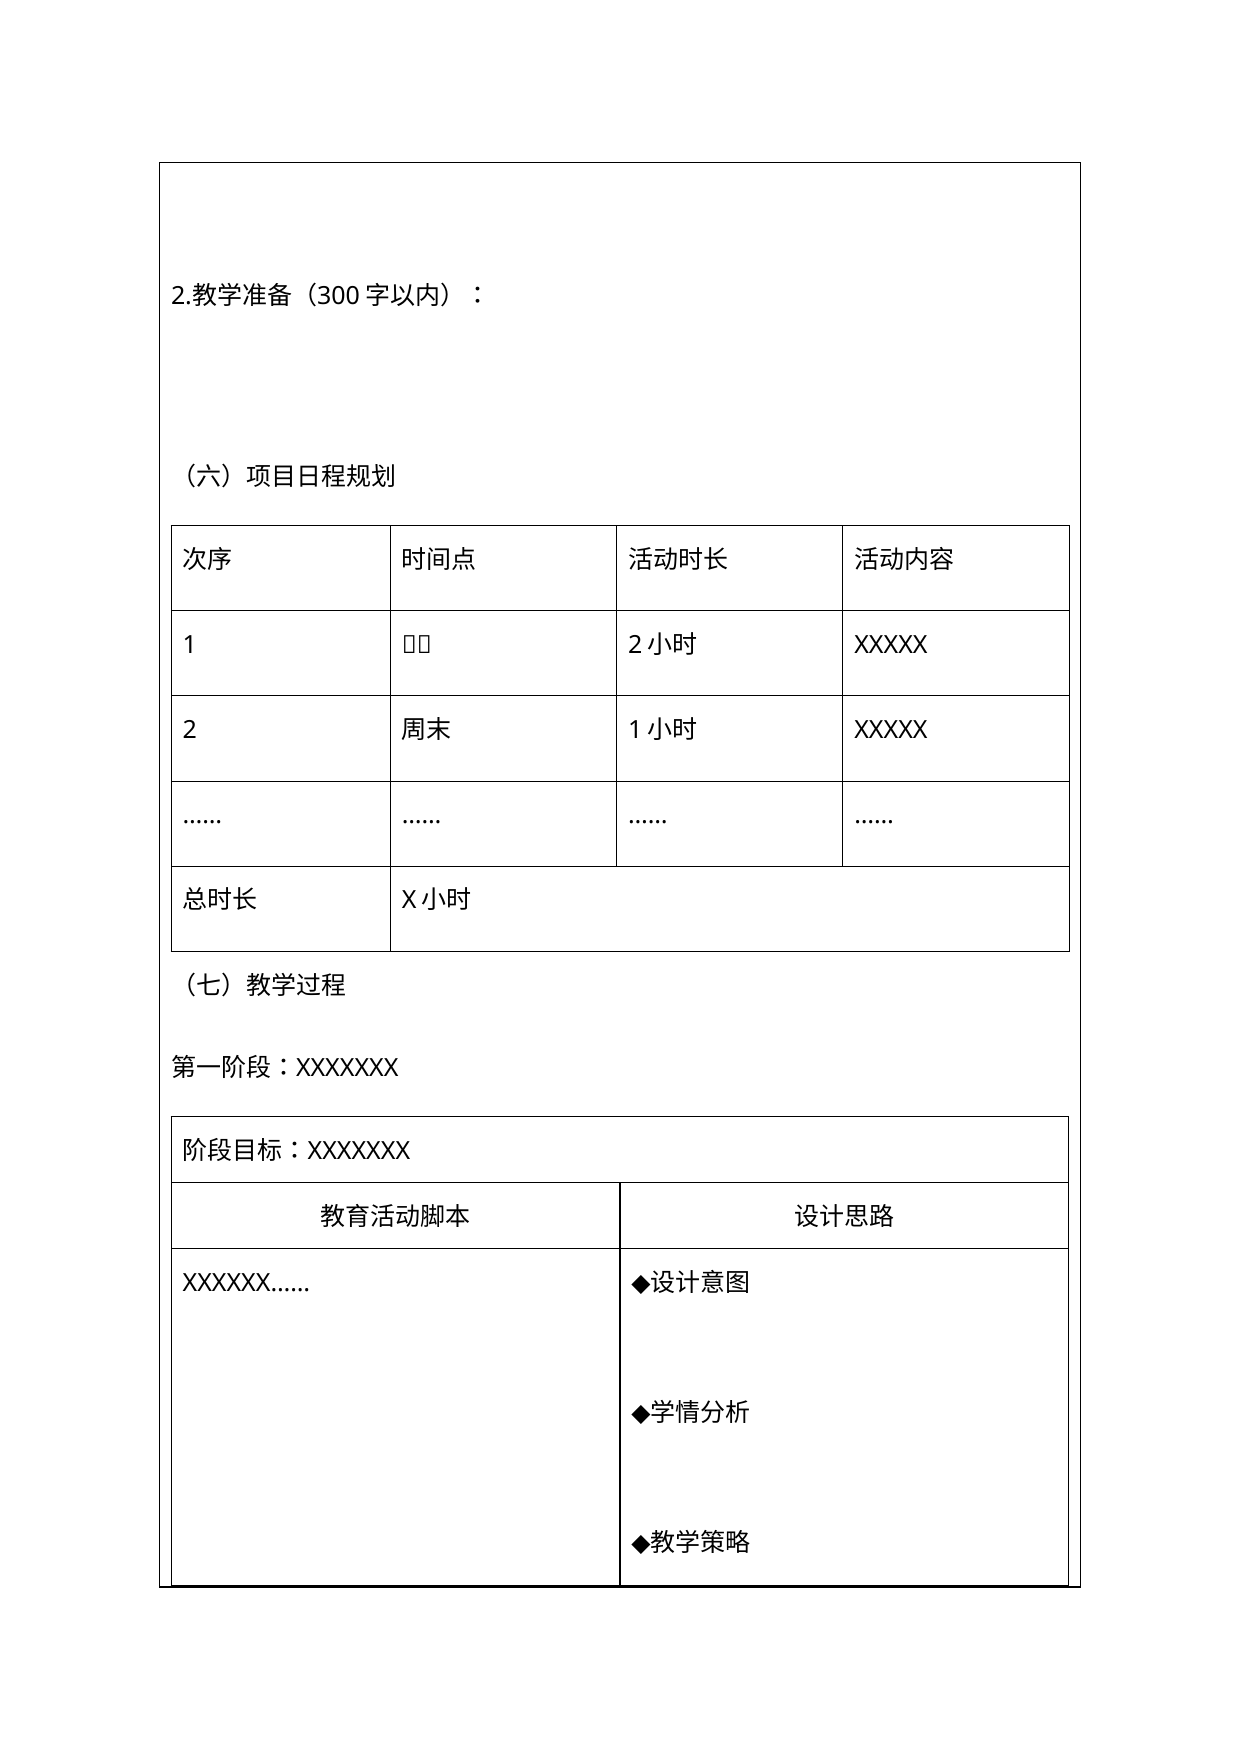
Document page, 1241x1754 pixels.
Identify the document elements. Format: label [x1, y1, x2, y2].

table_header [160, 163, 1080, 1586]
